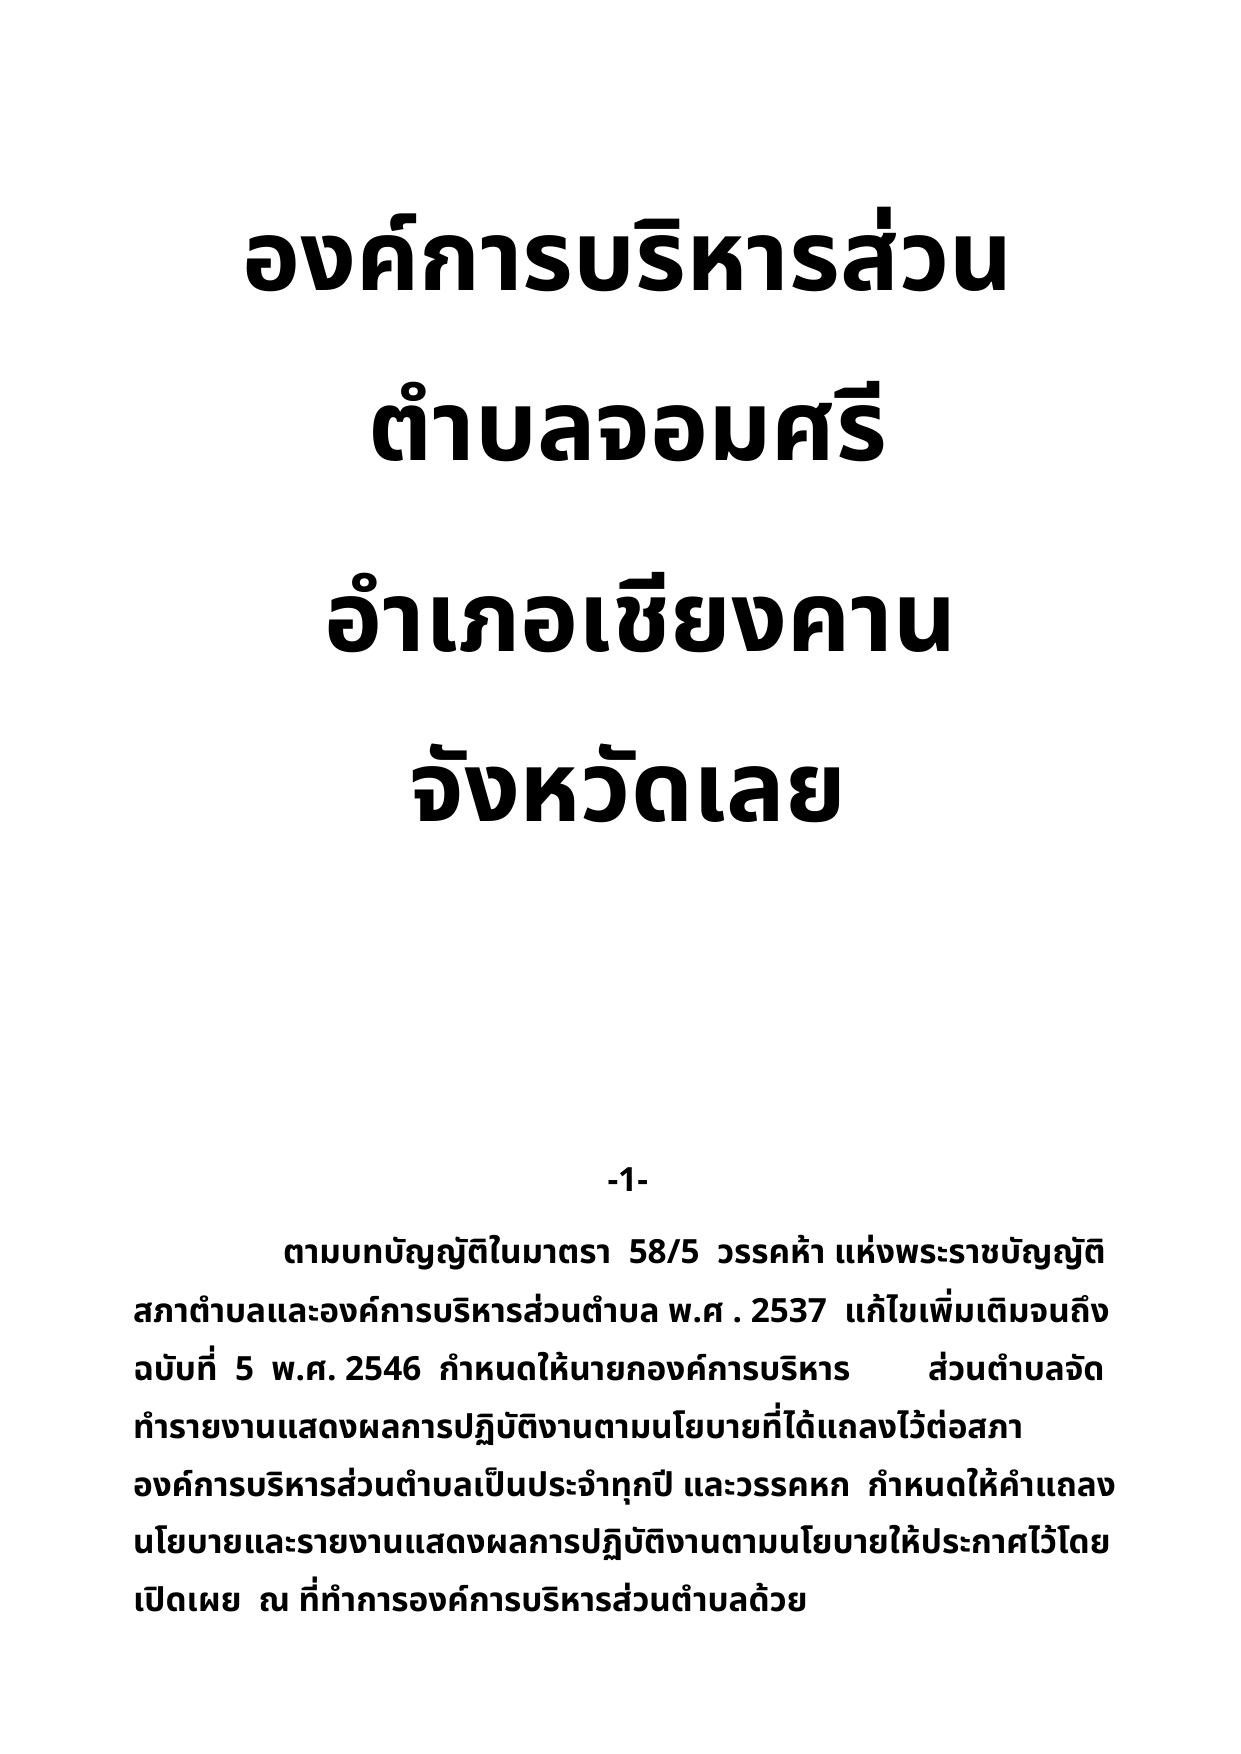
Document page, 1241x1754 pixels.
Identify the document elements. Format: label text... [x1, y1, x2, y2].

text -1- [133, 1155, 1122, 1201]
text ตามบทบัญญัติในมาตรา 58/5 วรรคห้า แห่งพระราชบัญญัติสภาตำบลและองค์การบริหารส่วนตำบล พ.ศ . 2537 แก้ไขเพิ่มเติมจนถึงฉบับที่ 5 พ.ศ. 2546 กำหนดให้นายกองค์การบริหาร ส่วนตำบลจัดทำรายงานแสดงผลการปฏิบัติงานตามนโยบายที่ได้แถลงไว้ต่อสภาองค์การบริหารส่วนตำบลเป็นประจำทุกปี และวรรคหก กำหนดให้คำแถลงนโยบายและรายงานแสดงผลการปฏิบัติงานตามนโยบายให้ประกาศไว้โดยเปิดเผย ณ ที่ทำการองค์การบริหารส่วนตำบลด้วย [133, 1228, 1122, 1627]
text องค์การบริหารส่วนตำบลจอมศรี [133, 186, 1122, 504]
text อำเภอเชียงคาน จังหวัดเลย [133, 547, 1122, 865]
